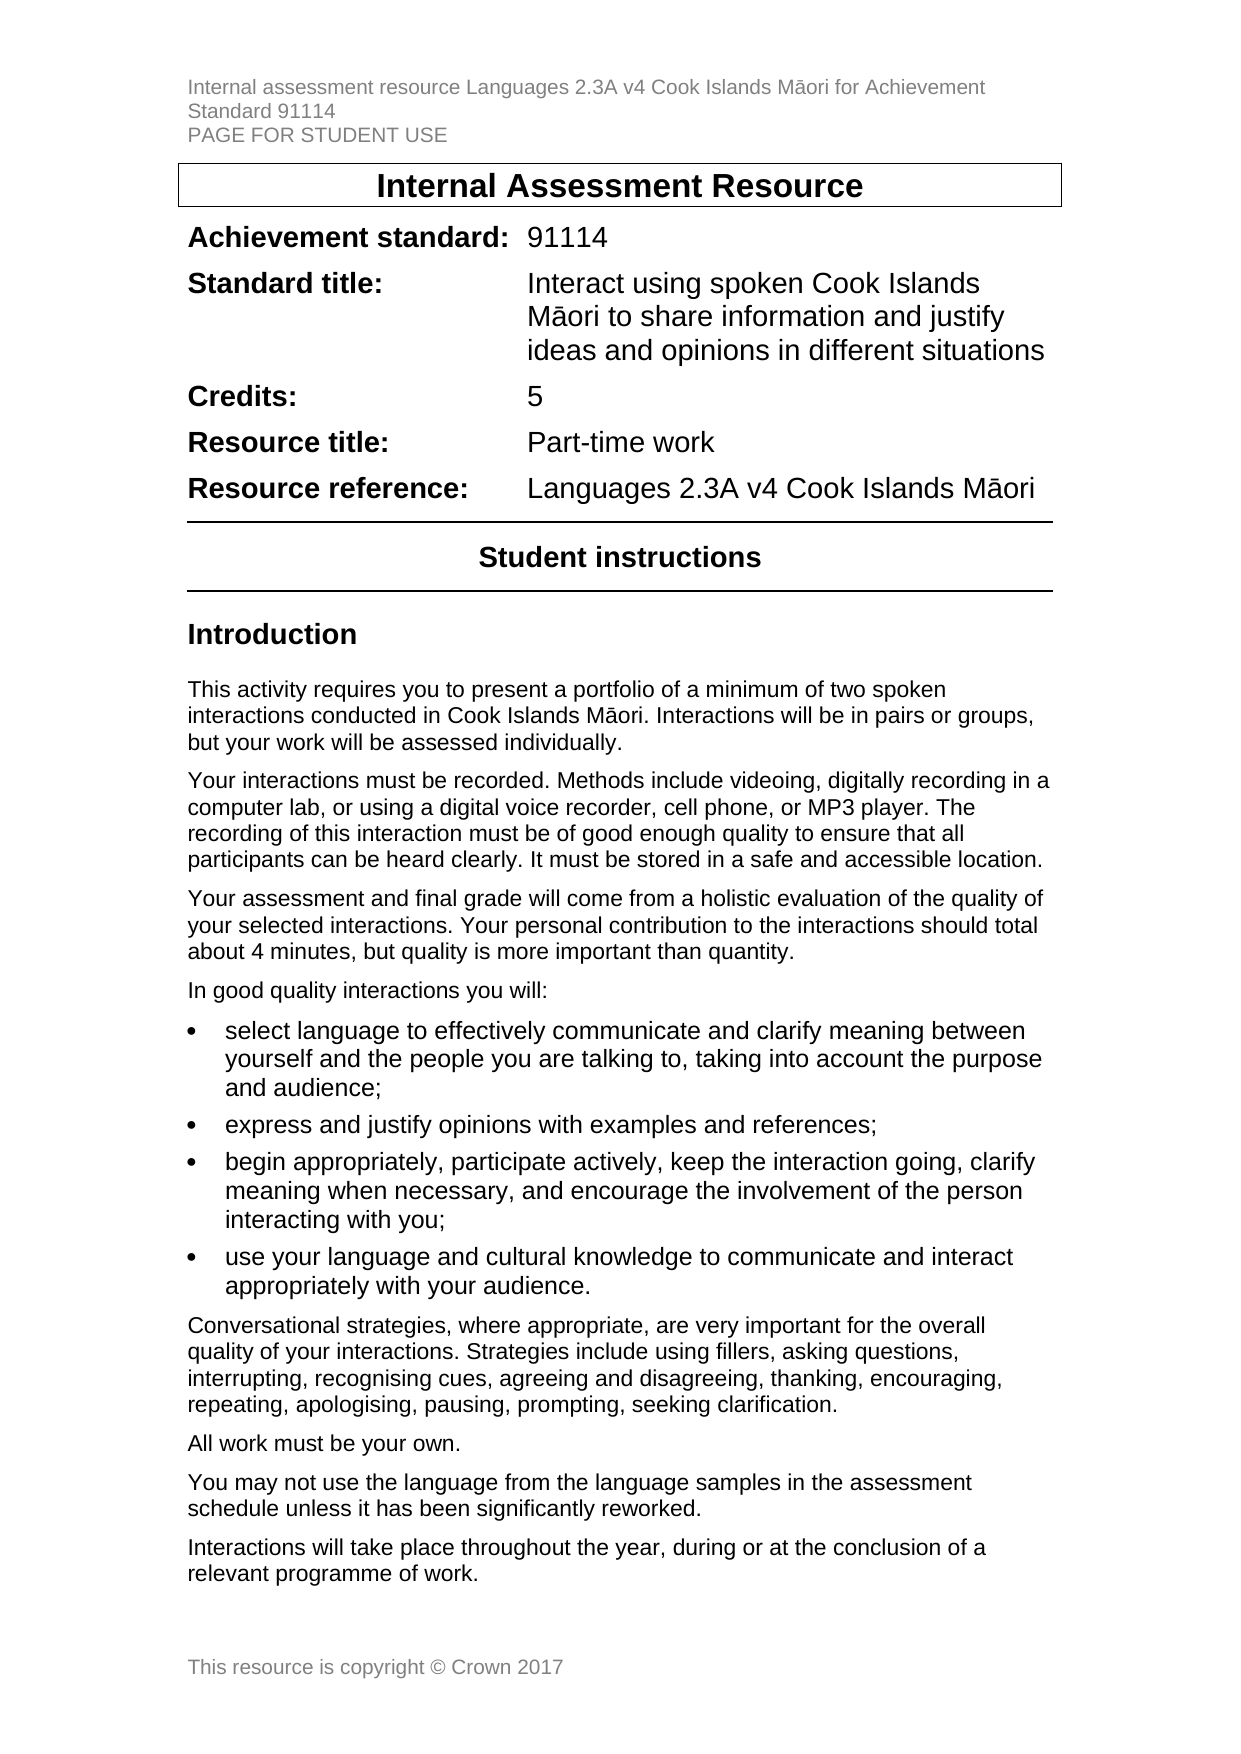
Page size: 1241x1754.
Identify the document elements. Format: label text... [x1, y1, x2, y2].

text You may not use the language from the language samples in the assessment schedule unless it has been significantly reworked. [187, 1469, 1053, 1521]
text begin appropriately, participate actively, keep the interaction going, clarify meaning when necessary, and encourage the involvement of the person interacting with you; [187, 1147, 1053, 1233]
text Student instructions [187, 523, 1053, 590]
text express and justify opinions with examples and references; [187, 1110, 1053, 1139]
text Resource title: Part-time work [187, 425, 1053, 458]
text Credits: 5 [187, 379, 1053, 412]
text Internal Assessment Resource [179, 164, 1061, 206]
subtitle Introduction [187, 617, 1206, 651]
text Your assessment and final grade will come from a holistic evaluation of the quality of your selected interactions. Your personal contribution to the interactions should total about 4 minutes, but quality is more important than quantity. [187, 885, 1053, 964]
text Conversational strategies, where appropriate, are very important for the overall quality of your interactions. Strategies include using fillers, asking questions, interrupting, recognising cues, agreeing and disagreeing, thanking, encouraging, repeating, apologising, pausing, prompting, seeking clarification. [187, 1312, 1053, 1417]
text use your language and cultural knowledge to communicate and interact appropriately with your audience. [187, 1242, 1053, 1299]
text Resource reference: Languages 2.3A v4 Cook Islands Māori [187, 471, 1053, 504]
text Achievement standard: 91114 [187, 220, 1053, 253]
text Standard title: Interact using spoken Cook Islands Māori to share information and justify ideas and opinions in different situations [187, 266, 1053, 366]
text Your interactions must be recorded. Methods include videoing, digitally recording in a computer lab, or using a digital voice recorder, cell phone, or MP3 player. The recording of this interaction must be of good enough quality to ensure that all participants can be heard clearly. It must be stored in a safe and accessible location. [187, 767, 1053, 873]
text All work must be your own. [187, 1430, 1053, 1456]
text In good quality interactions you will: [187, 977, 1053, 1003]
text Interactions will take place throughout the year, during or at the conclusion of a relevant programme of work. [187, 1534, 1053, 1587]
text select language to effectively communicate and clarify meaning between yourself and the people you are talking to, taking into account the purpose and audience; [187, 1016, 1053, 1102]
text This activity requires you to present a portfolio of a minimum of two spoken interactions conducted in Cook Islands Māori. Interactions will be in pairs or groups, but your work will be assessed individually. [187, 676, 1053, 755]
